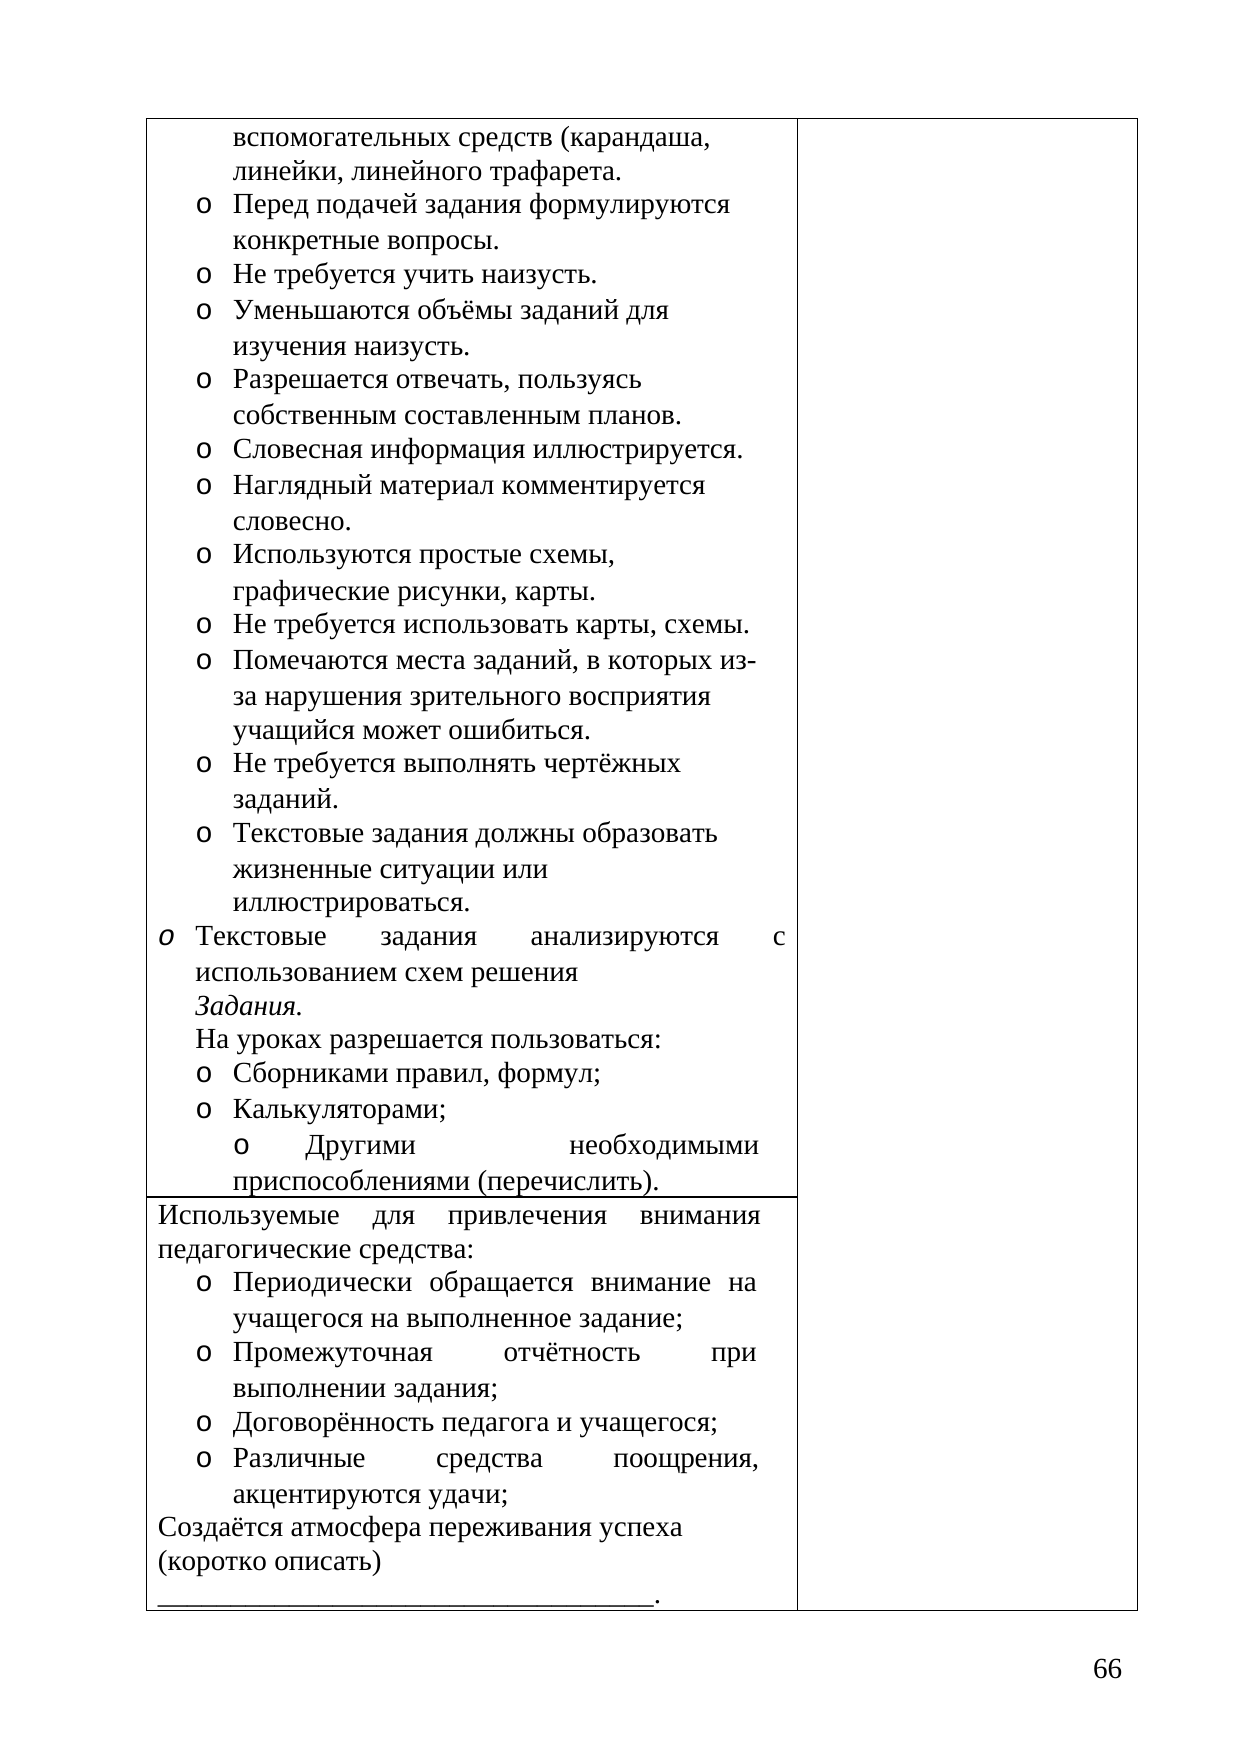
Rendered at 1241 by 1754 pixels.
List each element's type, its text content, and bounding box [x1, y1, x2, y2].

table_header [147, 119, 797, 1196]
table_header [798, 119, 1137, 1610]
table_cell Используемые для привлечения внимания педагогические средства: Периодически обращается внимание на учащегося на выполненное задание; Промежуточная отчётность при выполнении задания; Договорённость педагога и учащегося; Различные средства поощрения, акцентируются удачи; Создаётся атмосфера переживания успеха (коротко описать) __________________________________. [147, 1198, 797, 1610]
